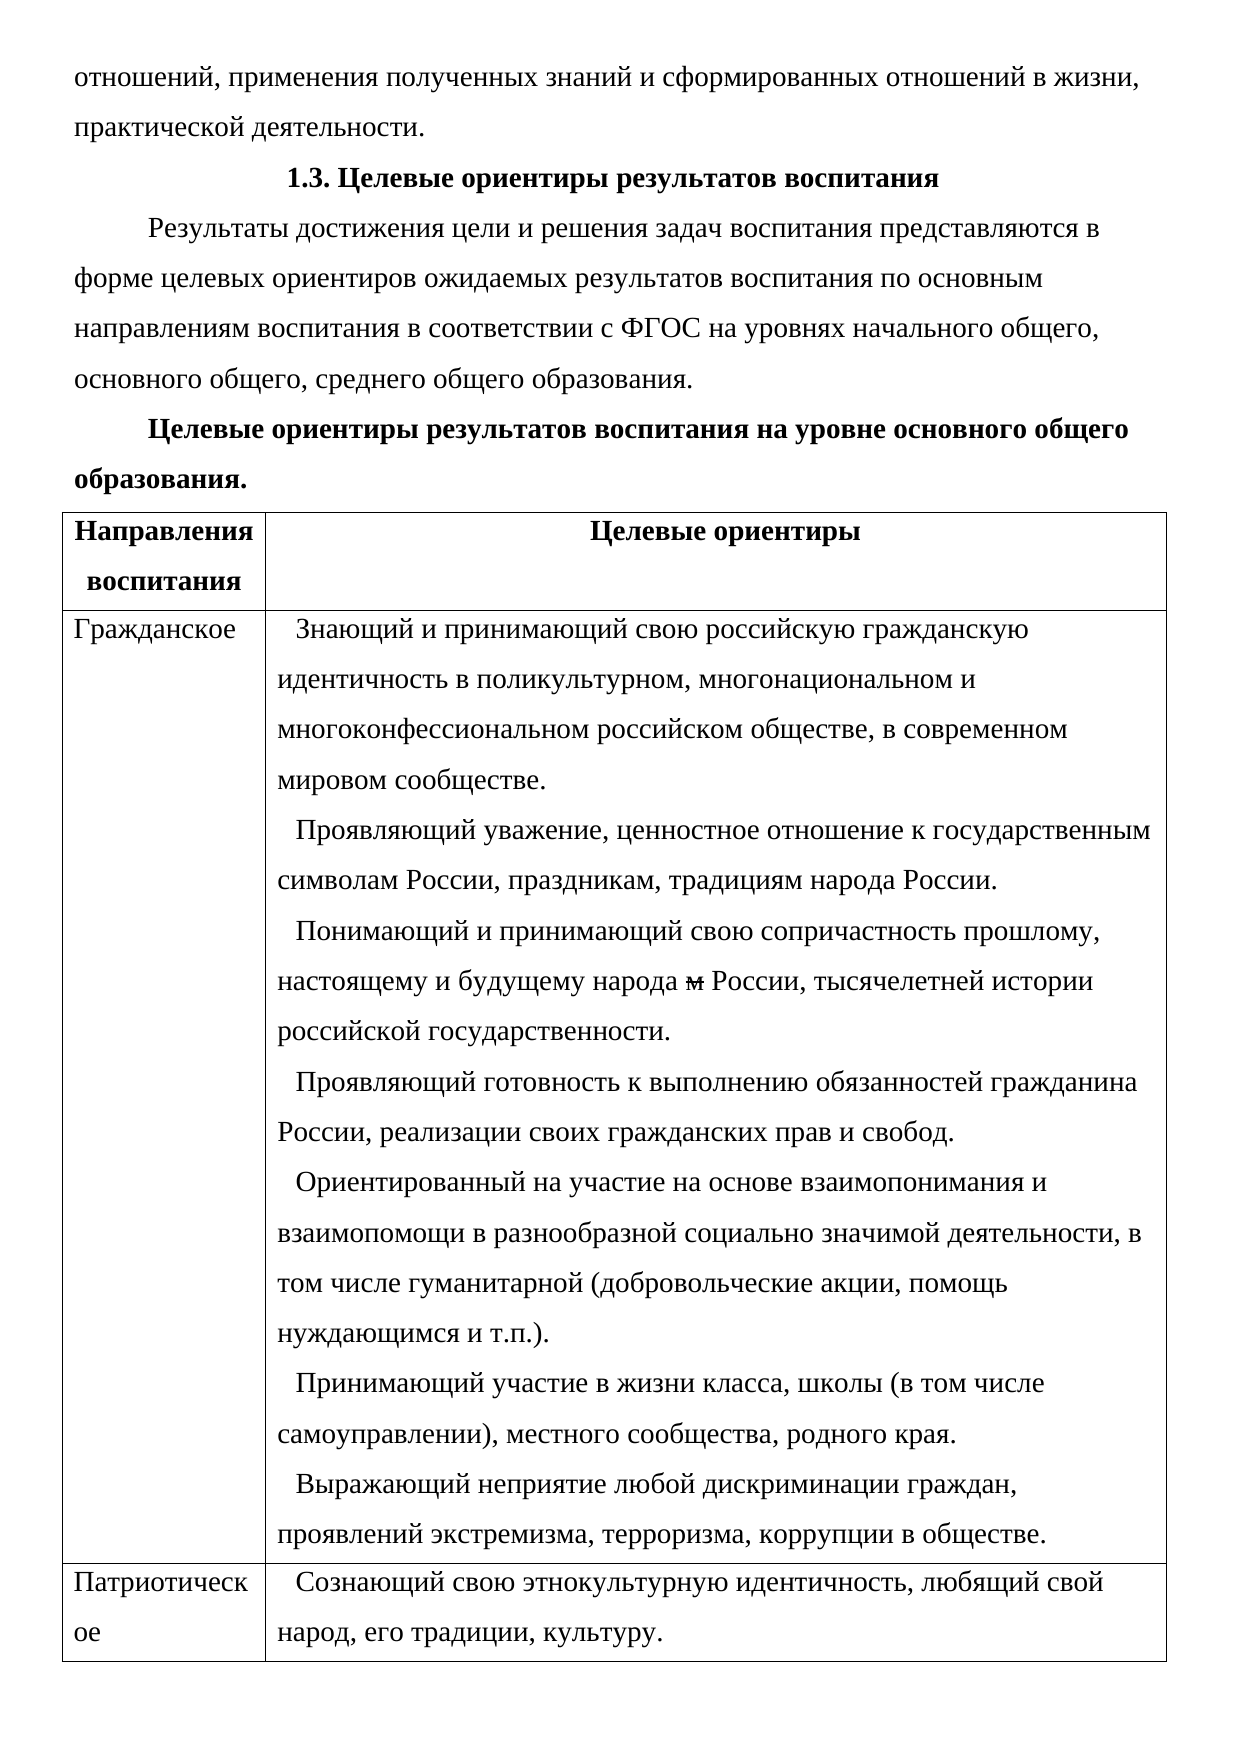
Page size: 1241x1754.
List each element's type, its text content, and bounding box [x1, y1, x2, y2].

table_cell Гражданское [63, 611, 265, 1563]
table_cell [266, 1564, 1166, 1661]
table_header Целевые ориентиры [266, 513, 1166, 610]
table_header Направления воспитания [63, 513, 265, 610]
text Целевые ориентиры результатов воспитания на уровне основного общего образования. [74, 411, 1152, 495]
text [74, 59, 1152, 143]
table_cell Патриотическое [63, 1564, 265, 1661]
table_cell Знающий и принимающий свою российскую гражданскую идентичность в поликультурном, многонациональном и многоконфессиональном российском обществе, в современном мировом сообществе. Проявляющий уважение, ценностное отношение к государственным символам России, праздникам, традициям народа России. Понимающий и принимающий свою сопричастность прошлому, настоящему и будущему народа м России, тысячелетней истории российской государственности. Проявляющий готовность к выполнению обязанностей гражданина России, реализации своих гражданских прав и свобод. Ориентированный на участие на основе взаимопонимания и взаимопомощи в разнообразной социально значимой деятельности, в том числе гуманитарной (добровольческие акции, помощь нуждающимся и т.п.). Принимающий участие в жизни класса, школы (в том числе самоуправлении), местного сообщества, родного края. Выражающий неприятие любой дискриминации граждан, проявлений экстремизма, терроризма, коррупции в обществе. [266, 611, 1166, 1563]
text Результаты достижения цели и решения задач воспитания представляются в форме целевых ориентиров ожидаемых результатов воспитания по основным направлениям воспитания в соответствии с ФГОС на уровнях начального общего, основного общего, среднего общего образования. [74, 210, 1152, 394]
subtitle 1.3. Целевые ориентиры результатов воспитания [74, 160, 1152, 193]
